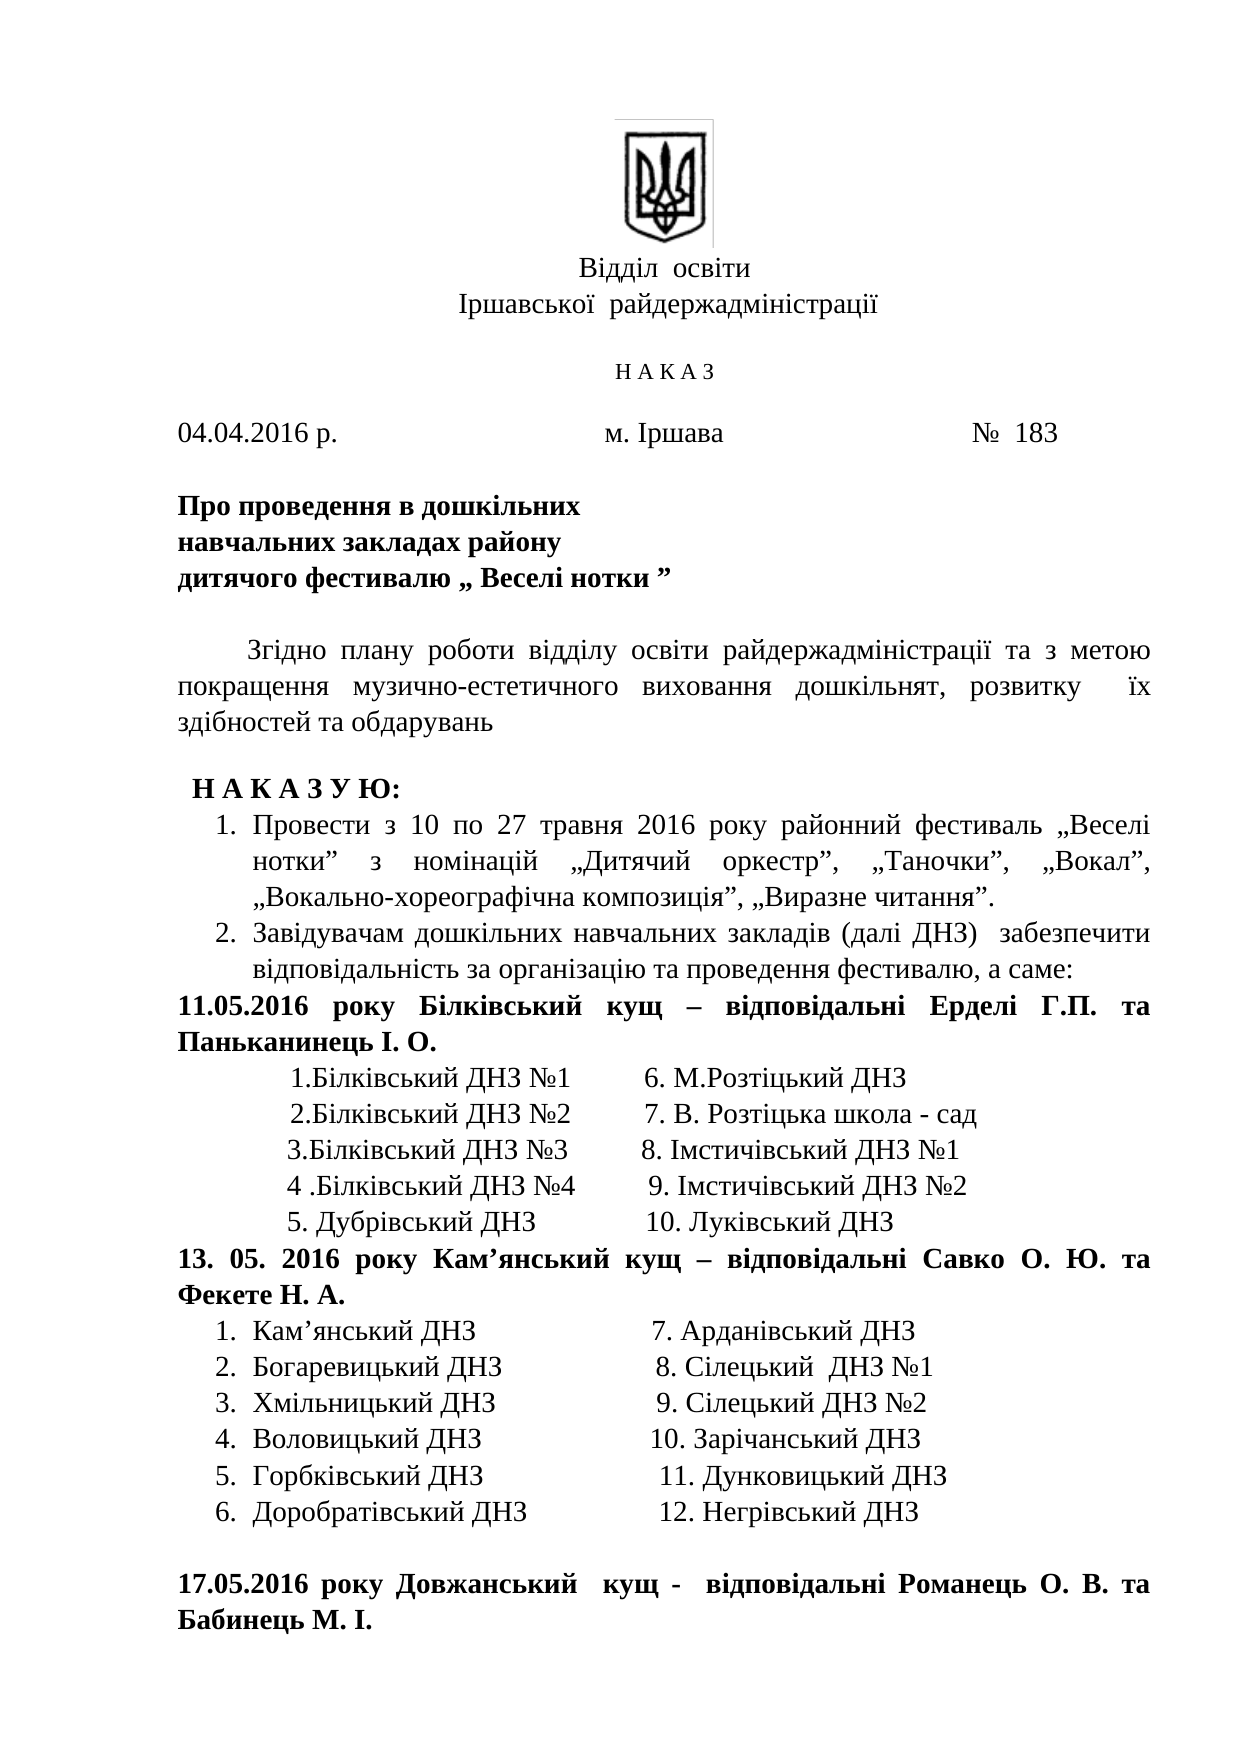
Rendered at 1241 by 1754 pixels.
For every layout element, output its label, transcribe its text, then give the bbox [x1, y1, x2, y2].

text Іршавської райдержадміністрації [177, 286, 1152, 320]
picture [614, 118, 715, 248]
list Провести з 10 по 27 травня 2016 року районний фестиваль „Веселі ноткиˮ з номінацій „Дитячий оркестрˮ, „Таночкиˮ, „Вокалˮ, „Вокально-хореографічна композиціяˮ, „Виразне читанняˮ. [215, 807, 1152, 913]
text 2.Білківський ДНЗ №2 7. В. Розтіцька школа - сад [290, 1096, 1152, 1130]
list Доробратівський ДНЗ 12. Негрівський ДНЗ [215, 1494, 1152, 1527]
text 4 .Білківський ДНЗ №4 9. Імстичівський ДНЗ №2 [177, 1168, 1152, 1202]
text 13. 05. 2016 року Кам’янський кущ – відповідальні Савко О. Ю. та Фекете Н. А. [177, 1241, 1152, 1310]
list 1.Білківський ДНЗ №1 6. М.Розтіцький ДНЗ [290, 1060, 1152, 1093]
text дитячого фестивалю „ Веселі нотки ˮ [177, 560, 1152, 593]
text Відділ освіти [177, 250, 1152, 283]
text 17.05.2016 року Довжанський кущ - відповідальні Романець О. В. та Бабинець М. І. [177, 1566, 1152, 1636]
list Воловицький ДНЗ 10. Зарічанський ДНЗ [215, 1421, 1152, 1455]
list Кам’янський ДНЗ 7. Арданівський ДНЗ [215, 1313, 1152, 1347]
text навчальних закладах району [177, 524, 1152, 557]
text 3.Білківський ДНЗ №3 8. Імстичівський ДНЗ №1 [177, 1132, 1152, 1166]
text 5. Дубрівський ДНЗ 10. Луківський ДНЗ [177, 1204, 1152, 1238]
list Завідувачам дошкільних навчальних закладів (далі ДНЗ) забезпечити відповідальність за організацію та проведення фестивалю, а саме: [215, 915, 1152, 985]
text Н А К А З У Ю: [177, 771, 1152, 804]
list Хмільницький ДНЗ 9. Сілецький ДНЗ №2 [215, 1385, 1152, 1419]
list Горбківський ДНЗ 11. Дунковицький ДНЗ [215, 1458, 1152, 1491]
text Згідно плану роботи відділу освіти райдержадміністрації та з метою покращення музично-естетичного виховання дошкільнят, розвитку їх здібностей та обдарувань [177, 632, 1152, 738]
text Н А К А З [177, 358, 1152, 385]
text Про проведення в дошкільних [177, 488, 1152, 521]
text 04.04.2016 р. м. Іршава № 183 [177, 415, 1152, 449]
list Богаревицький ДНЗ 8. Сілецький ДНЗ №1 [215, 1349, 1152, 1383]
text 11.05.2016 року Білківський кущ – відповідальні Ерделі Г.П. та Паньканинець І. О. [177, 988, 1152, 1057]
